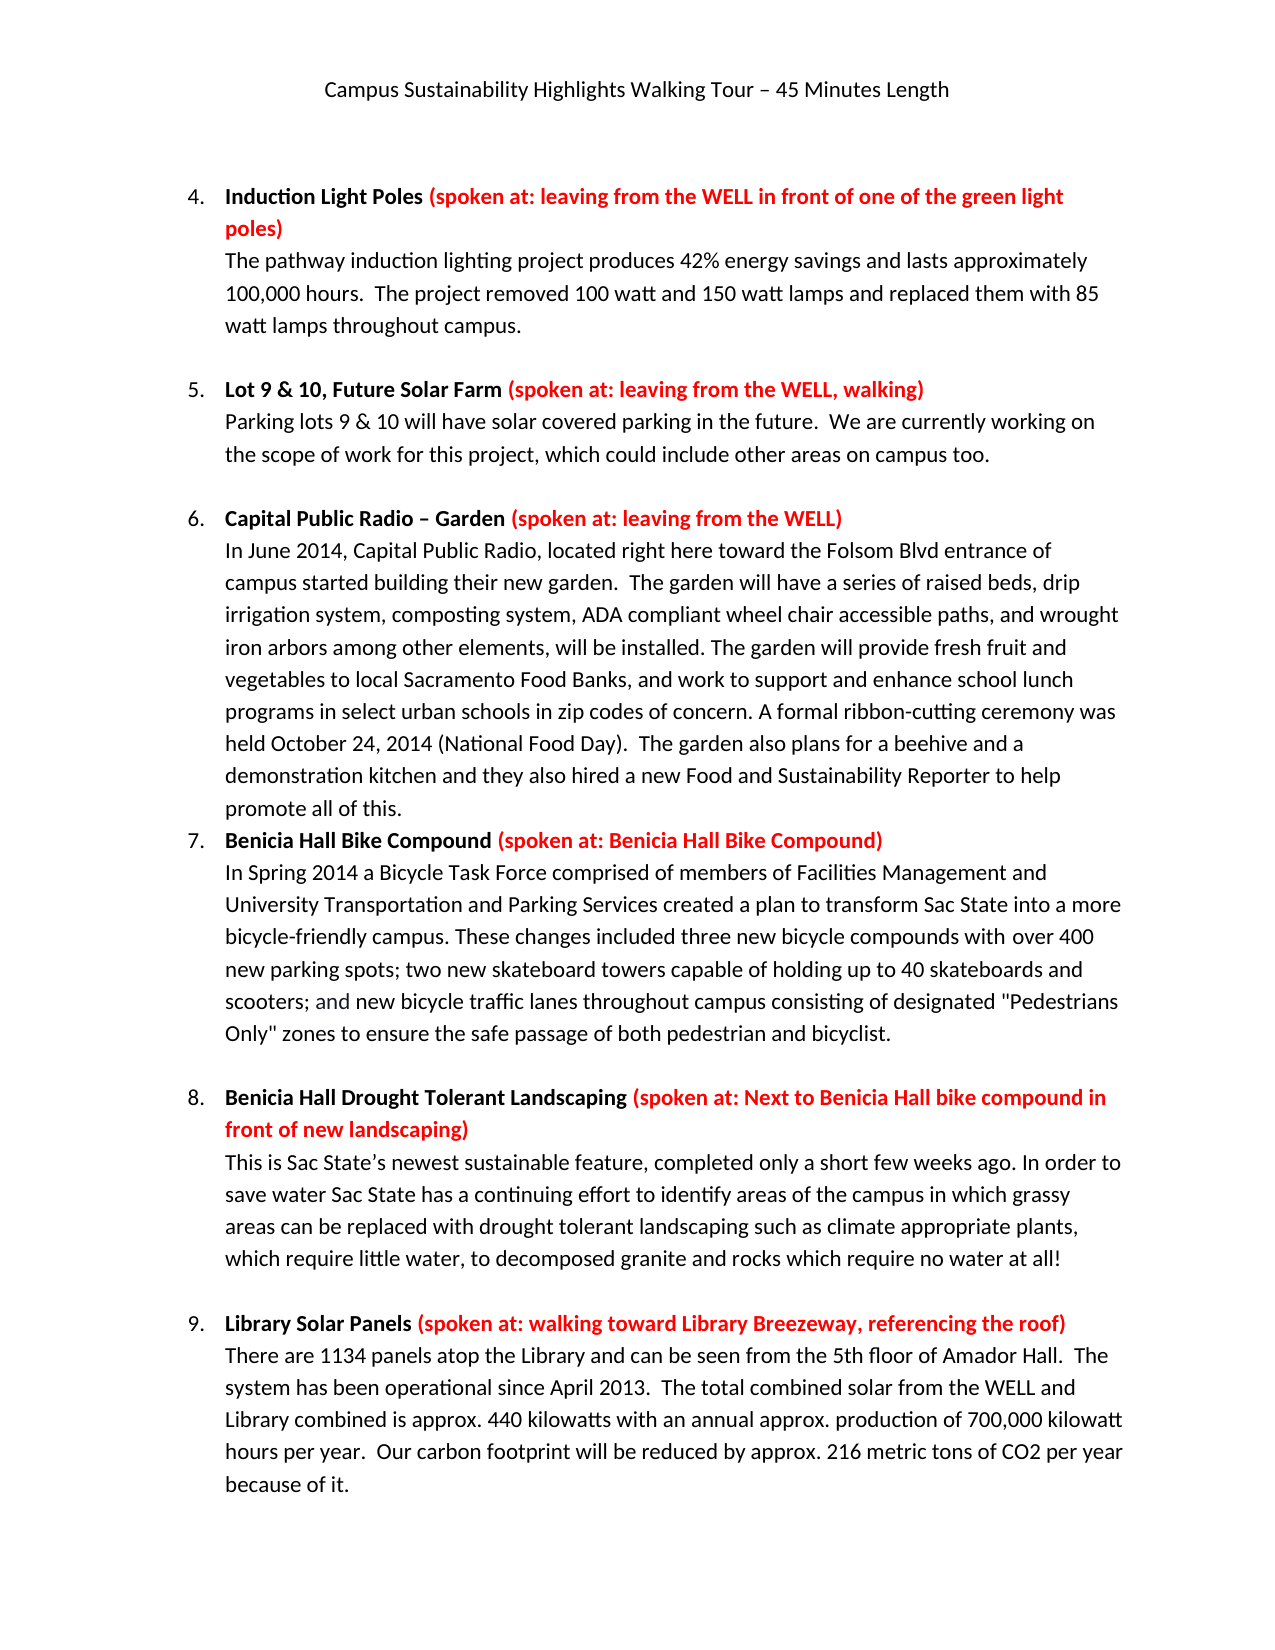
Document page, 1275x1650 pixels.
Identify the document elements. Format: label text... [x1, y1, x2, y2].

list Capital Public Radio – Garden (spoken at: leaving from the WELL) [187, 504, 1125, 532]
list Induction Light Poles (spoken at: leaving from the WELL in front of one of the green light poles) [187, 182, 1125, 242]
list In Spring 2014 a Bicycle Task Force comprised of members of Facilities Management and University Transportation and Parking Services created a plan to transform Sac State into a more bicycle-friendly campus. These changes included three new bicycle compounds with over 400 new parking spots; two new skateboard towers capable of holding up to 40 skateboards and scooters; and new bicycle traffic lanes throughout campus consisting of designated "Pedestrians Only" zones to ensure the safe passage of both pedestrian and bicyclist. [225, 858, 1125, 1047]
list This is Sac State’s newest sustainable feature, completed only a short few weeks ago. In order to save water Sac State has a continuing effort to identify areas of the campus in which grassy areas can be replaced with drought tolerant landscaping such as climate appropriate plants, which require little water, to decomposed granite and rocks which require no water at all! [225, 1148, 1125, 1272]
list Benicia Hall Bike Compound (spoken at: Benicia Hall Bike Compound) [187, 826, 1125, 854]
list Benicia Hall Drought Tolerant Landscaping (spoken at: Next to Benicia Hall bike compound in front of new landscaping) [187, 1083, 1125, 1144]
list Library Solar Panels (spoken at: walking toward Library Breezeway, referencing the roof) [187, 1309, 1125, 1337]
list There are 1134 panels atop the Library and can be seen from the 5th floor of Amador Hall. The system has been operational since April 2013. The total combined solar from the WELL and Library combined is approx. 440 kilowatts with an annual approx. production of 700,000 kilowatt hours per year. Our carbon footprint will be reduced by approx. 216 metric tons of CO2 per year because of it. [225, 1341, 1125, 1498]
list In June 2014, Capital Public Radio, located right here toward the Folsom Blvd entrance of campus started building their new garden. The garden will have a series of raised beds, drip irrigation system, composting system, ADA compliant wheel chair accessible paths, and wrought iron arbors among other elements, will be installed. The garden will provide fresh fruit and vegetables to local Sacramento Food Banks, and work to support and enhance school lunch programs in select urban schools in zip codes of concern. A formal ribbon-cutting ceremony was held October 24, 2014 (National Food Day). The garden also plans for a beehive and a demonstration kitchen and they also hired a new Food and Sustainability Reporter to help promote all of this. [225, 536, 1125, 822]
list The pathway induction lighting project produces 42% energy savings and lasts approximately 100,000 hours. The project removed 100 watt and 150 watt lamps and replaced them with 85 watt lamps throughout campus. [225, 247, 1125, 339]
list Parking lots 9 & 10 will have solar covered parking in the future. We are currently working on the scope of work for this project, which could include other areas on campus too. [225, 407, 1125, 468]
list Lot 9 & 10, Future Solar Farm (spoken at: leaving from the WELL, walking) [187, 375, 1125, 403]
